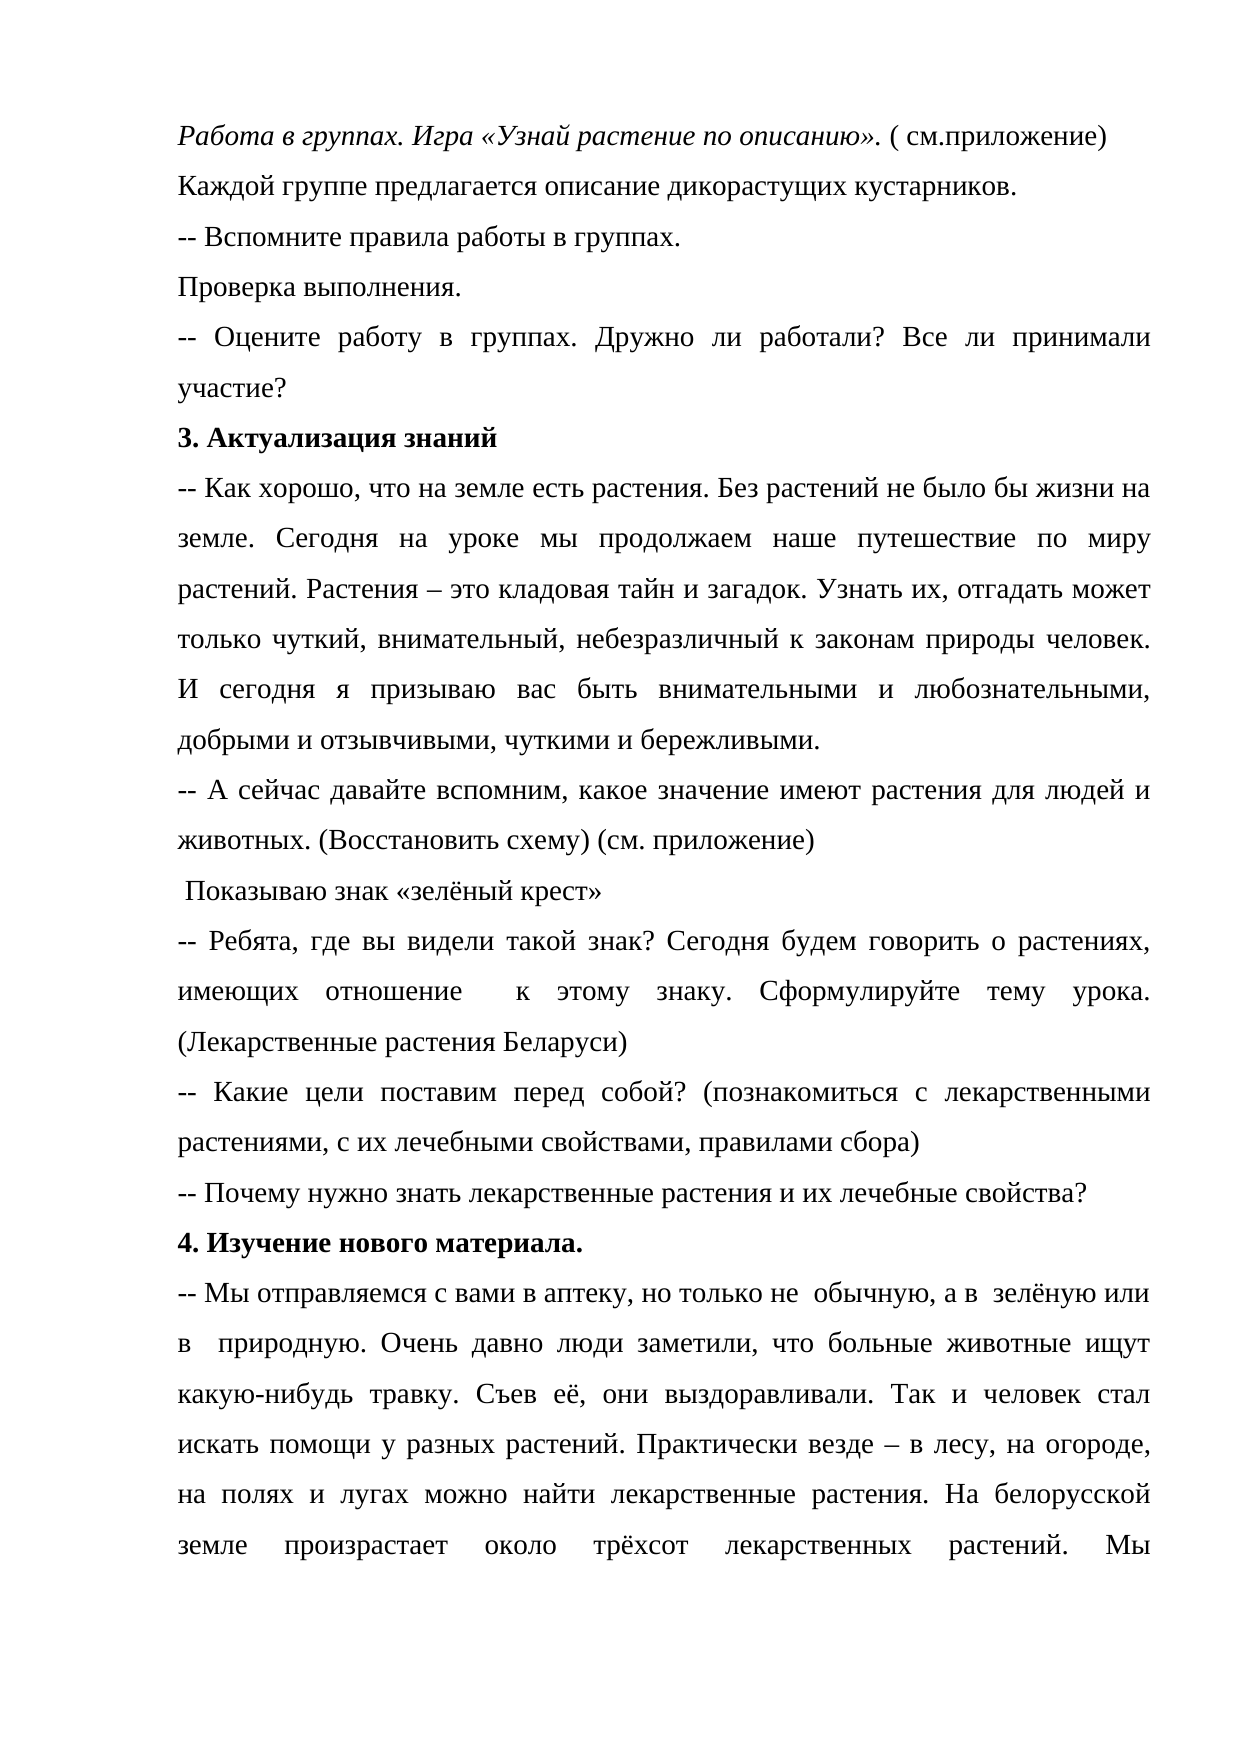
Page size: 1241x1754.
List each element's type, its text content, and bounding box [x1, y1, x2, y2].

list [177, 1275, 1152, 1560]
list -- А сейчас давайте вспомним, какое значение имеют растения для людей и животных. (Восстановить схему) (см. приложение) [177, 772, 1152, 856]
list -- Оцените работу в группах. Дружно ли работали? Все ли принимали участие? [177, 319, 1152, 403]
list -- Почему нужно знать лекарственные растения и их лечебные свойства? [177, 1175, 1152, 1208]
list -- Какие цели поставим перед собой? (познакомиться с лекарственными растениями, с их лечебными свойствами, правилами сбора) [177, 1074, 1152, 1158]
list Проверка выполнения. [177, 269, 1152, 303]
list 4. Изучение нового материала. [177, 1225, 1152, 1258]
list -- Ребята, где вы видели такой знак? Сегодня будем говорить о растениях, имеющих отношение к этому знаку. Сформулируйте тему урока. (Лекарственные растения Беларуси) [177, 923, 1152, 1057]
list -- Вспомните правила работы в группах. [177, 219, 1152, 252]
list -- Как хорошо, что на земле есть растения. Без растений не было бы жизни на земле. Сегодня на уроке мы продолжаем наше путешествие по миру растений. Растения – это кладовая тайн и загадок. Узнать их, отгадать может только чуткий, внимательный, небезразличный к законам природы человек. И сегодня я призываю вас быть внимательными и любознательными, добрыми и отзывчивыми, чуткими и бережливыми. [177, 470, 1152, 755]
list Работа в группах. Игра «Узнай растение по описанию». ( см.приложение) [177, 118, 1152, 152]
list 3. Актуализация знаний [177, 420, 1152, 453]
list Показываю знак «зелёный крест» [177, 873, 1152, 906]
list Каждой группе предлагается описание дикорастущих кустарников. [177, 168, 1152, 202]
